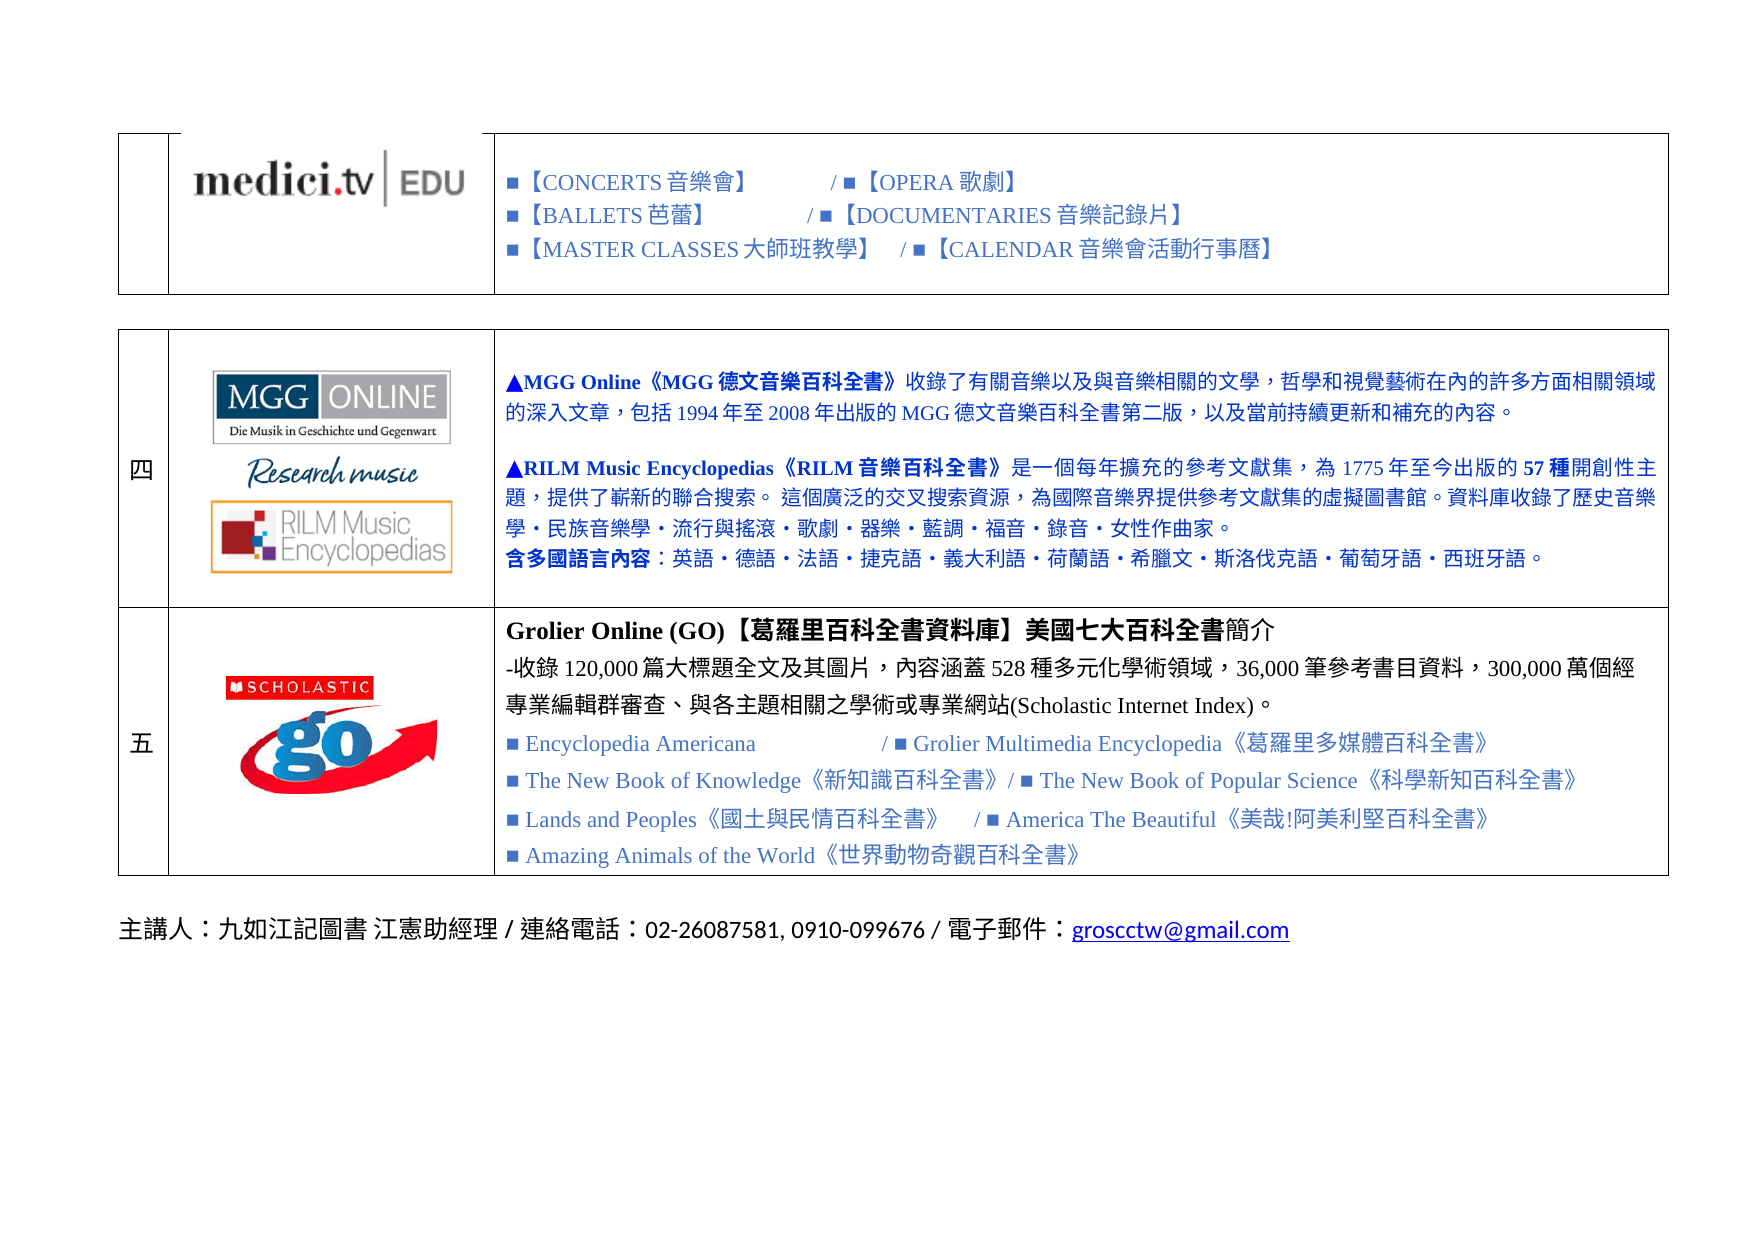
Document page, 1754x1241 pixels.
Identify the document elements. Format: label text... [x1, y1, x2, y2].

table_cell [169, 134, 494, 294]
picture [180, 133, 483, 226]
table_cell Grolier Online (GO)【葛羅里百科全書資料庫】美國七大百科全書簡介 -收錄120,000篇大標題全文及其圖片，內容涵蓋528種多元化學術領域，36,000筆參考書目資料，300,000萬個經專業編輯群審查、與各主題相關之學術或專業網站(Scholastic Internet Index)。 ■ Encyclopedia Americana / ■ Grolier Multimedia Encyclopedia《葛羅里多媒體百科全書》 ■ The New Book of Knowledge《新知識百科全書》/ ■ The New Book of Popular Science《科學新知百科全書》 ■ Lands and Peoples《國土與民情百科全書》 / ■ America The Beautiful《美哉!阿美利堅百科全書》 ■ Amazing Animals of the World《世界動物奇觀百科全書》 [495, 608, 1668, 875]
table_cell 五 [119, 608, 168, 875]
table_header 四 [119, 330, 168, 607]
picture [225, 676, 438, 794]
text 主講人：九如江記圖書 江憲助經理 / 連絡電話：02-26087581, 0910-099676 / 電子郵件：groscctw@gmail.com [118, 910, 1642, 946]
picture [207, 364, 457, 574]
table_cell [495, 134, 1668, 294]
table_header [169, 330, 494, 607]
table_cell 三 [119, 134, 168, 294]
table_header ▲MGG Online《MGG德文音樂百科全書》收錄了有關音樂以及與音樂相關的文學，哲學和視覺藝術在內的許多方面相關領域的深入文章，包括1994年至2008年出版的MGG德文音樂百科全書第二版，以及當前持續更新和補充的內容。 ▲RILM Music Encyclopedias《RILM音樂百科全書》是一個每年擴充的參考文獻集，為1775年至今出版的57種開創性主題，提供了嶄新的聯合搜索。 這個廣泛的交叉搜索資源，為國際音樂界提供參考文獻集的虛擬圖書館。資料庫收錄了歷史音樂學•民族音樂學•流行與搖滾•歌劇•器樂•藍調•福音•錄音•女性作曲家。 含多國語言內容：英語•德語•法語•捷克語•義大利語•荷蘭語•希臘文•斯洛伐克語•葡萄牙語•西班牙語。 [495, 330, 1668, 607]
table_cell [169, 608, 494, 875]
